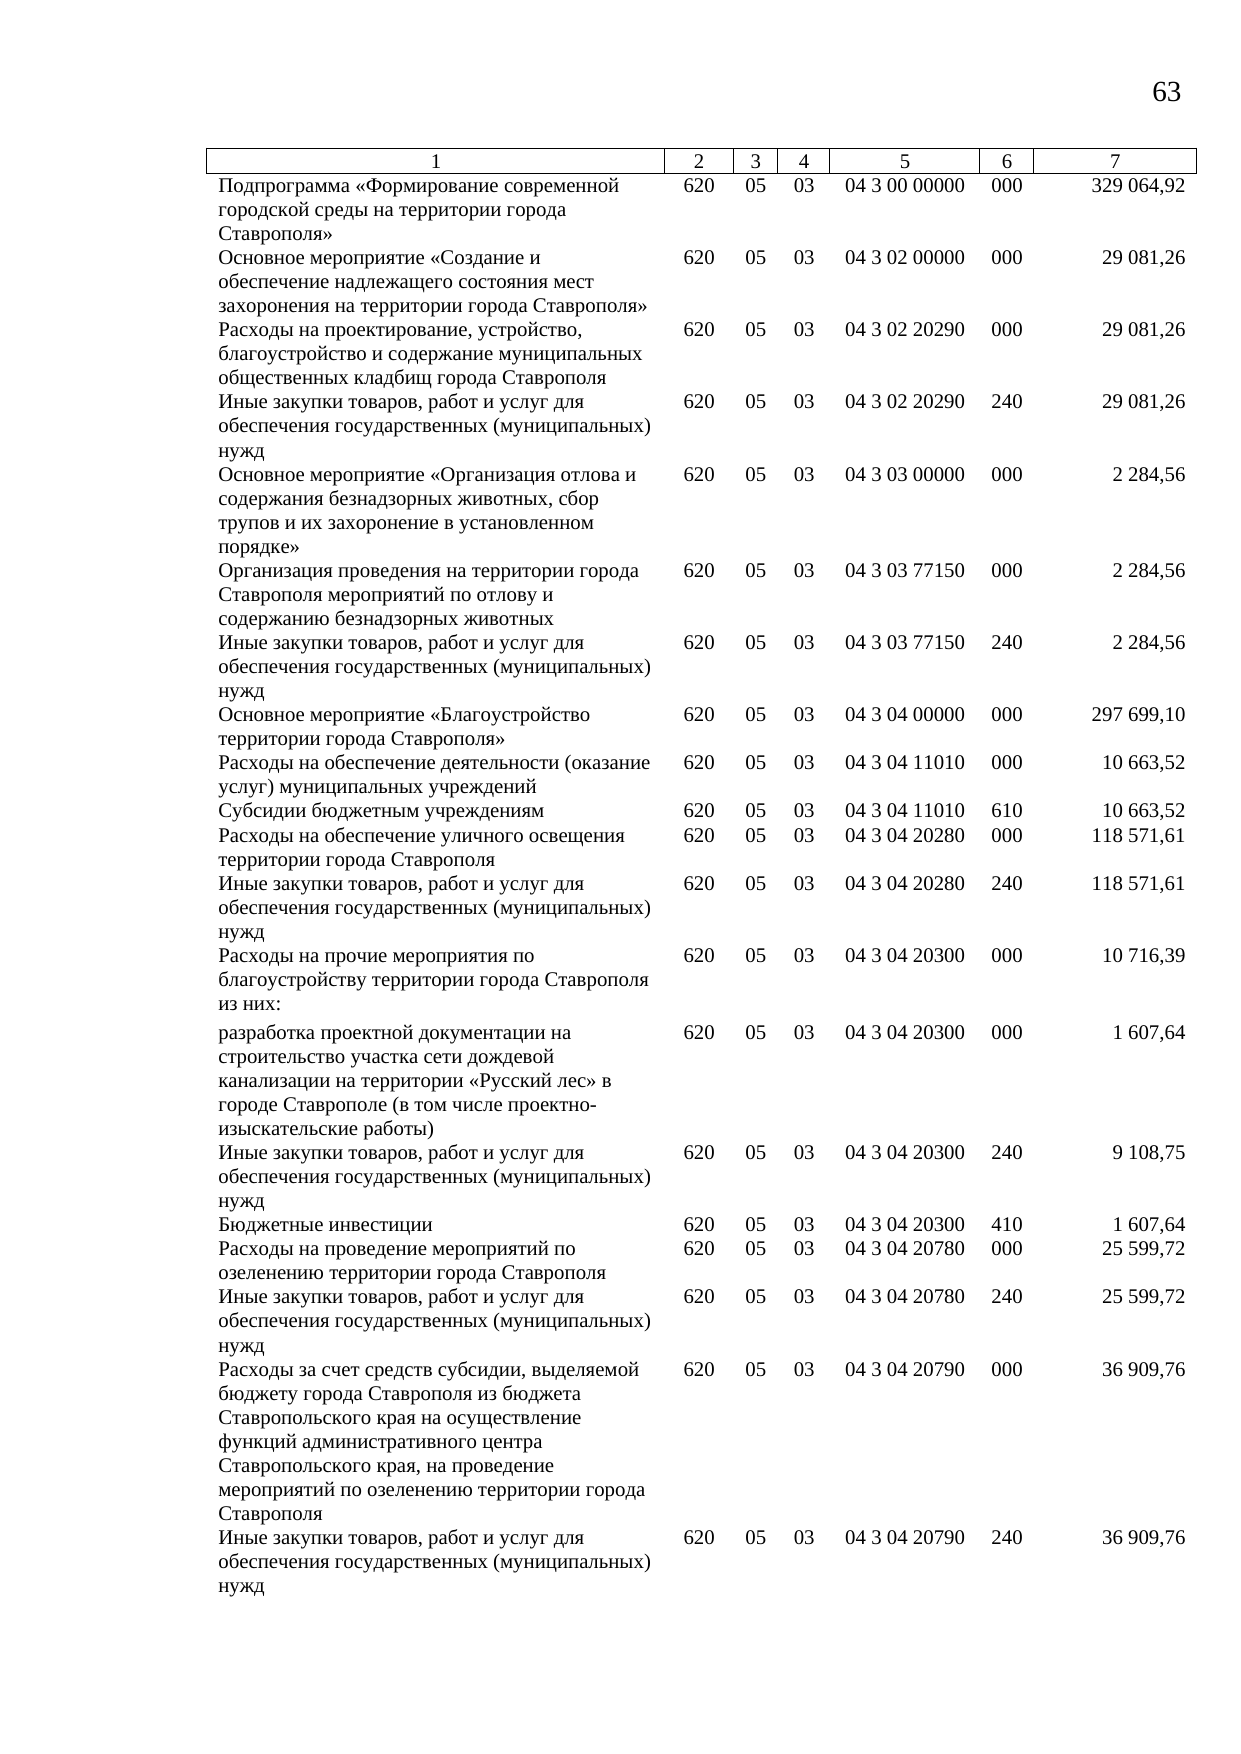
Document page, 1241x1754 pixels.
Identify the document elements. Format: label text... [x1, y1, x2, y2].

table_header 3 [734, 149, 777, 173]
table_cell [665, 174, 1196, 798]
table_header 5 [830, 149, 979, 173]
table_header 7 [1034, 149, 1196, 173]
table_header 4 [778, 149, 829, 173]
table_header 1 [207, 149, 664, 173]
table_header 2 [665, 149, 733, 173]
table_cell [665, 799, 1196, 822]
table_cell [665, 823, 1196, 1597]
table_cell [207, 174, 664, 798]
table_header 6 [980, 149, 1033, 173]
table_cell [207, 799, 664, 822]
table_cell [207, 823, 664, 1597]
